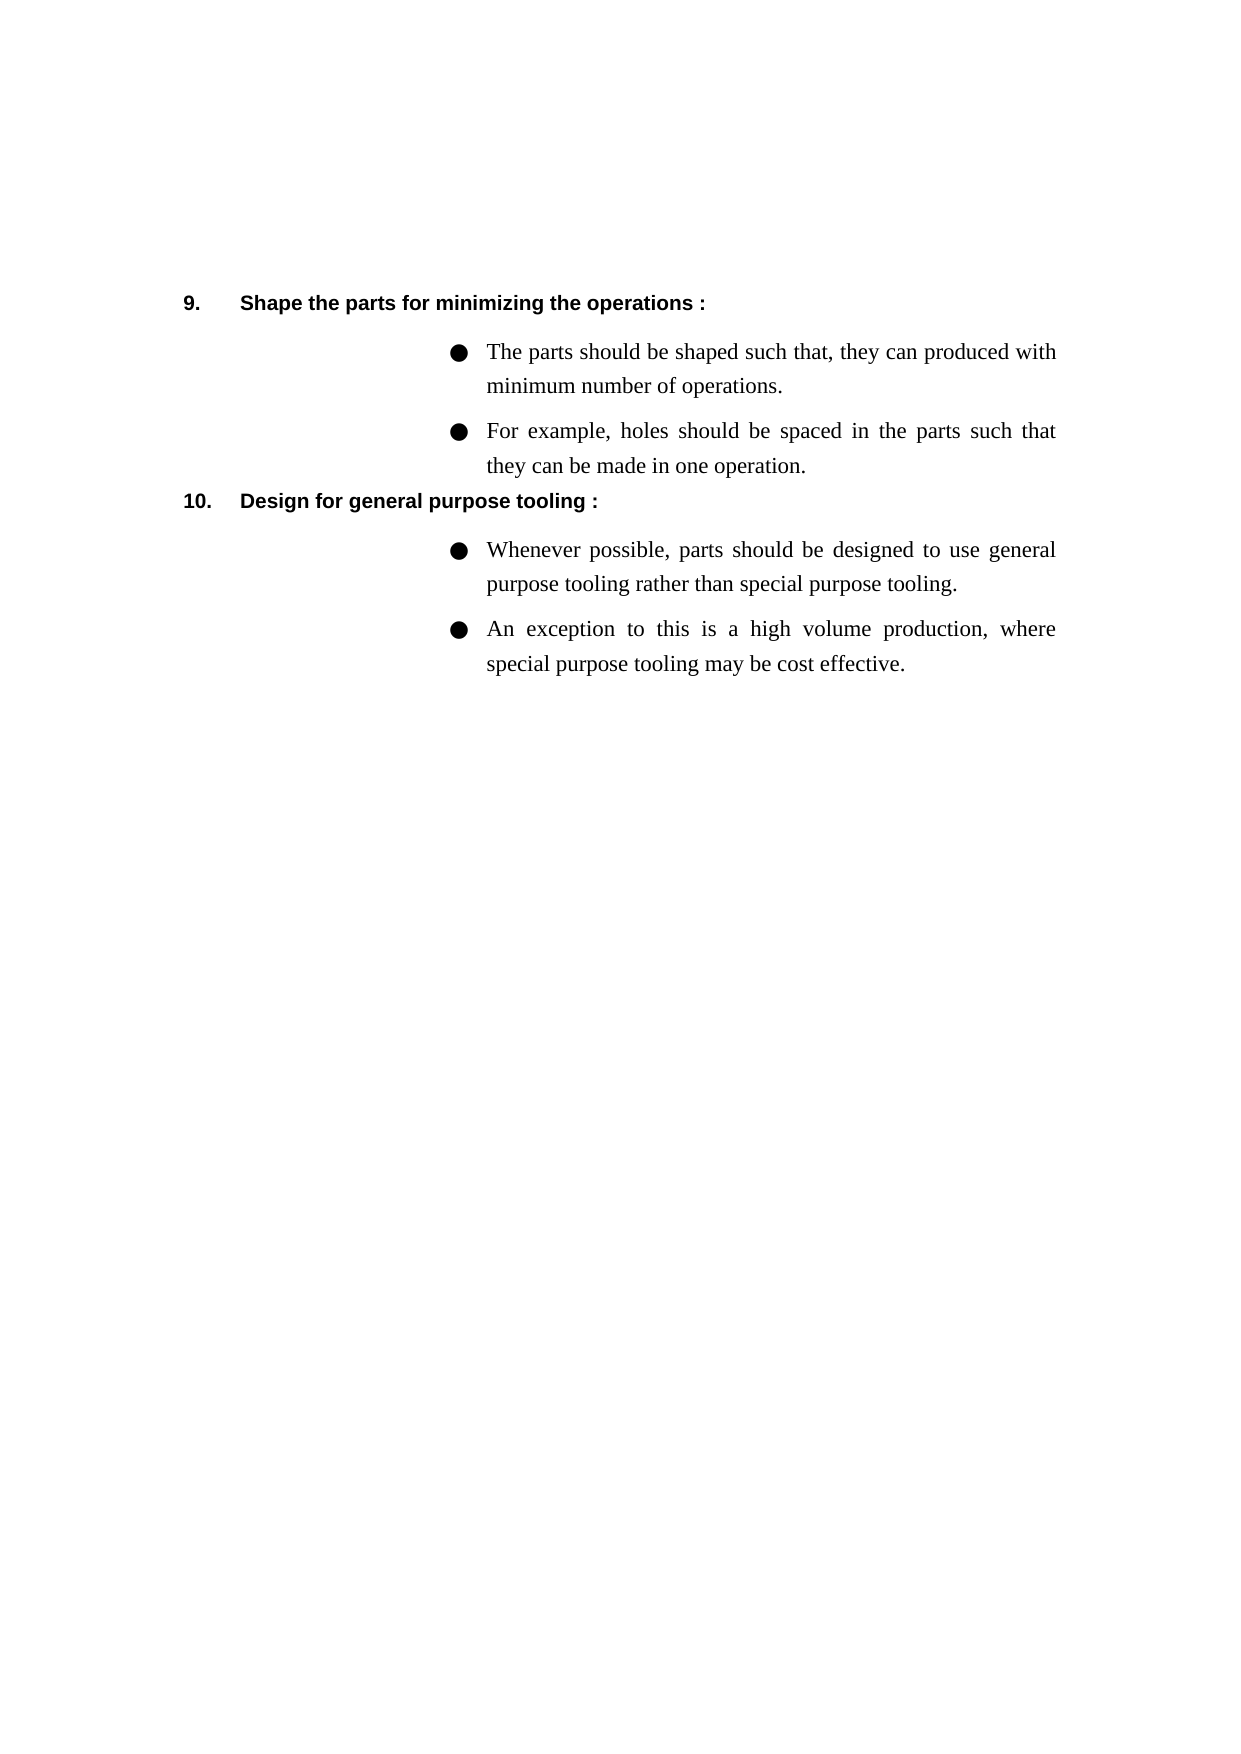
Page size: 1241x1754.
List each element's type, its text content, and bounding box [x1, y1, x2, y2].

list The parts should be shaped such that, they can produced with minimum number of operations. [449, 325, 1057, 399]
list For example, holes should be spaced in the parts such that they can be made in one operation. [449, 405, 1057, 478]
text 10. Design for general purpose tooling : [183, 489, 1057, 513]
list An exception to this is a high volume production, where special purpose tooling may be cost effective. [449, 603, 1057, 676]
list Whenever possible, parts should be designed to use general purpose tooling rather than special purpose tooling. [449, 523, 1057, 596]
text 9. Shape the parts for minimizing the operations : [183, 291, 1057, 315]
